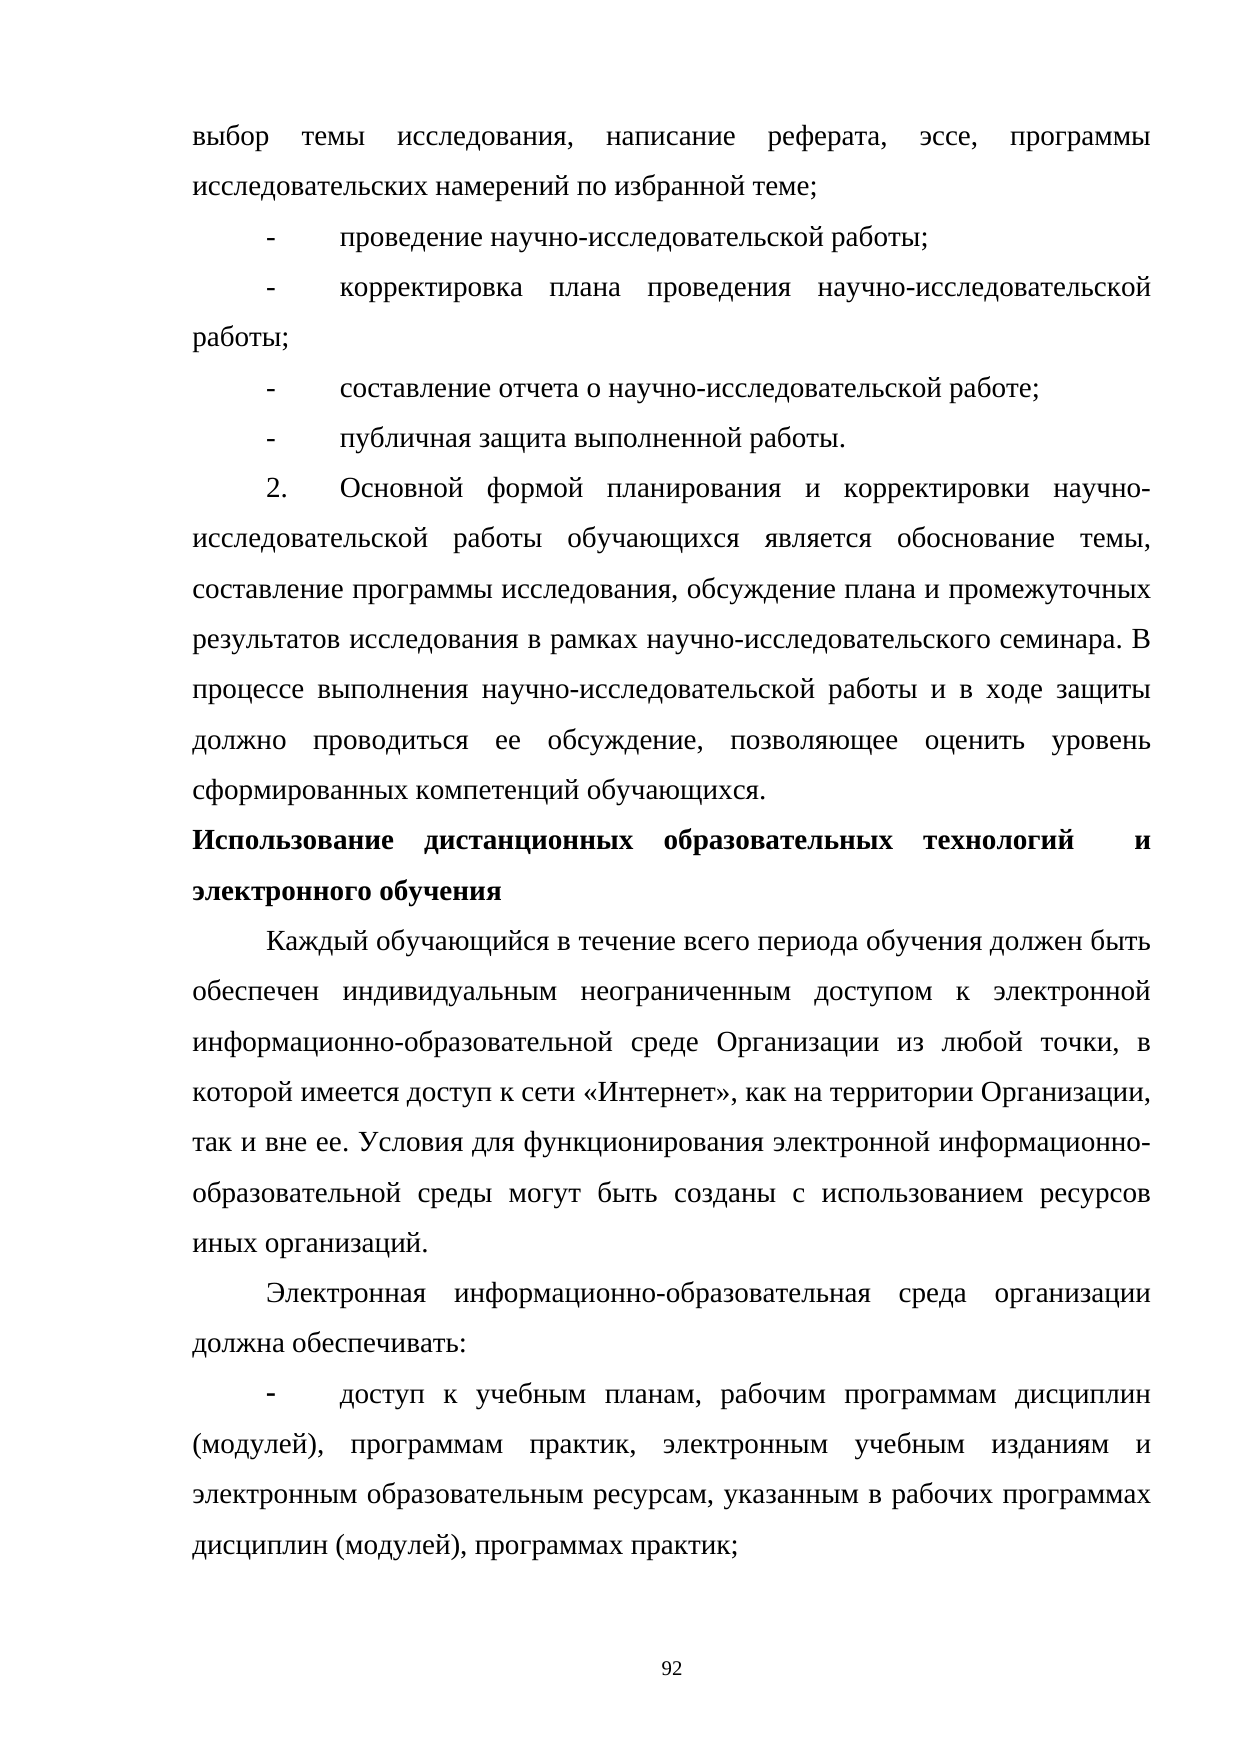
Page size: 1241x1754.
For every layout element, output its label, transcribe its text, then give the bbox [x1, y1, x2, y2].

text Каждый обучающийся в течение всего периода обучения должен быть обеспечен индивидуальным неограниченным доступом к электронной информационно-образовательной среде Организации из любой точки, в которой имеется доступ к сети «Интернет», как на территории Организации, так и вне ее. Условия для функционирования электронной информационно-образовательной среды могут быть созданы с использованием ресурсов иных организаций. [192, 923, 1152, 1258]
text - проведение научно-исследовательской работы; [192, 219, 1152, 252]
text Использование дистанционных образовательных технологий и электронного обучения [192, 822, 1152, 906]
text - корректировка плана проведения научно-исследовательской работы; [192, 269, 1152, 353]
text - составление отчета о научно-исследовательской работе; [192, 370, 1152, 403]
text 2. Основной формой планирования и корректировки научно-исследовательской работы обучающихся является обоснование темы, составление программы исследования, обсуждение плана и промежуточных результатов исследования в рамках научно-исследовательского семинара. В процессе выполнения научно-исследовательской работы и в ходе защиты должно проводиться ее обсуждение, позволяющее оценить уровень сформированных компетенций обучающихся. [192, 470, 1152, 806]
text - публичная защита выполненной работы. [192, 420, 1152, 453]
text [192, 118, 1152, 202]
text Электронная информационно-образовательная среда организации должна обеспечивать: [192, 1275, 1152, 1359]
list доступ к учебным планам, рабочим программам дисциплин (модулей), программам практик, электронным учебным изданиям и электронным образовательным ресурсам, указанным в рабочих программах дисциплин (модулей), программах практик; [192, 1376, 1152, 1561]
